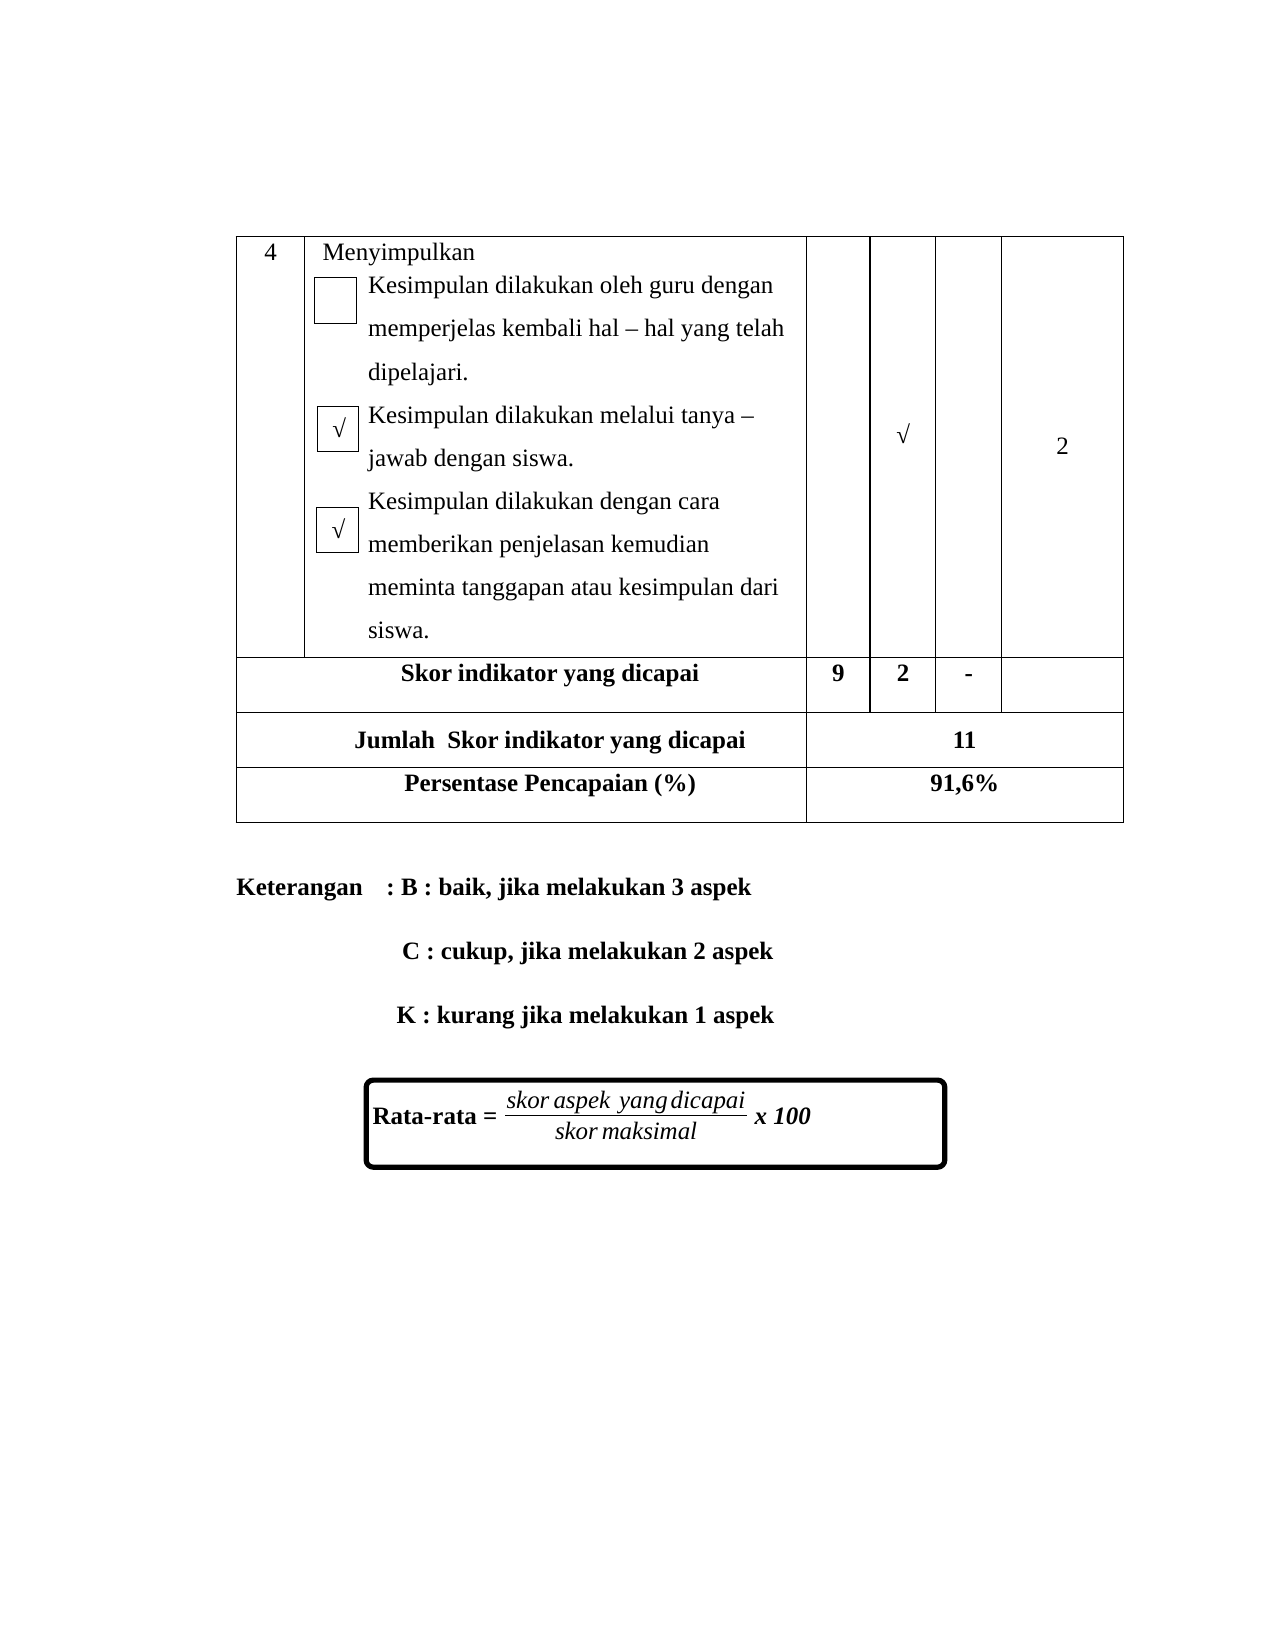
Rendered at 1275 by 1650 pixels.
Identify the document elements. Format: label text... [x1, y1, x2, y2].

table_cell [807, 237, 869, 657]
table_cell Persentase Pencapaian (%) [237, 768, 806, 822]
list K : kurang jika melakukan 1 aspek [311, 1000, 1098, 1029]
table_cell 11 [807, 713, 1123, 767]
table_cell 91,6% [807, 768, 1123, 822]
table_cell 2 [871, 658, 935, 712]
table_cell √ [871, 237, 935, 657]
table_cell - [936, 658, 1001, 712]
table_cell [936, 237, 1001, 657]
table_cell Menyimpulkan Kesimpulan dilakukan oleh guru dengan memperjelas kembali hal – hal yang telah dipelajari. Kesimpulan dilakukan melalui tanya – jawab dengan siswa. Kesimpulan dilakukan dengan cara memberikan penjelasan kemudian meminta tanggapan atau kesimpulan dari siswa. [305, 237, 806, 657]
text Keterangan : B : baik, jika melakukan 3 aspek [236, 872, 1098, 901]
text C : cukup, jika melakukan 2 aspek [396, 936, 1098, 965]
table_cell Jumlah Skor indikator yang dicapai [237, 713, 806, 767]
table_cell 2 [1002, 237, 1123, 657]
table_cell [1002, 658, 1123, 712]
table_cell 9 [807, 658, 869, 712]
table_cell 4 [237, 237, 304, 657]
table_cell Skor indikator yang dicapai [237, 658, 806, 712]
